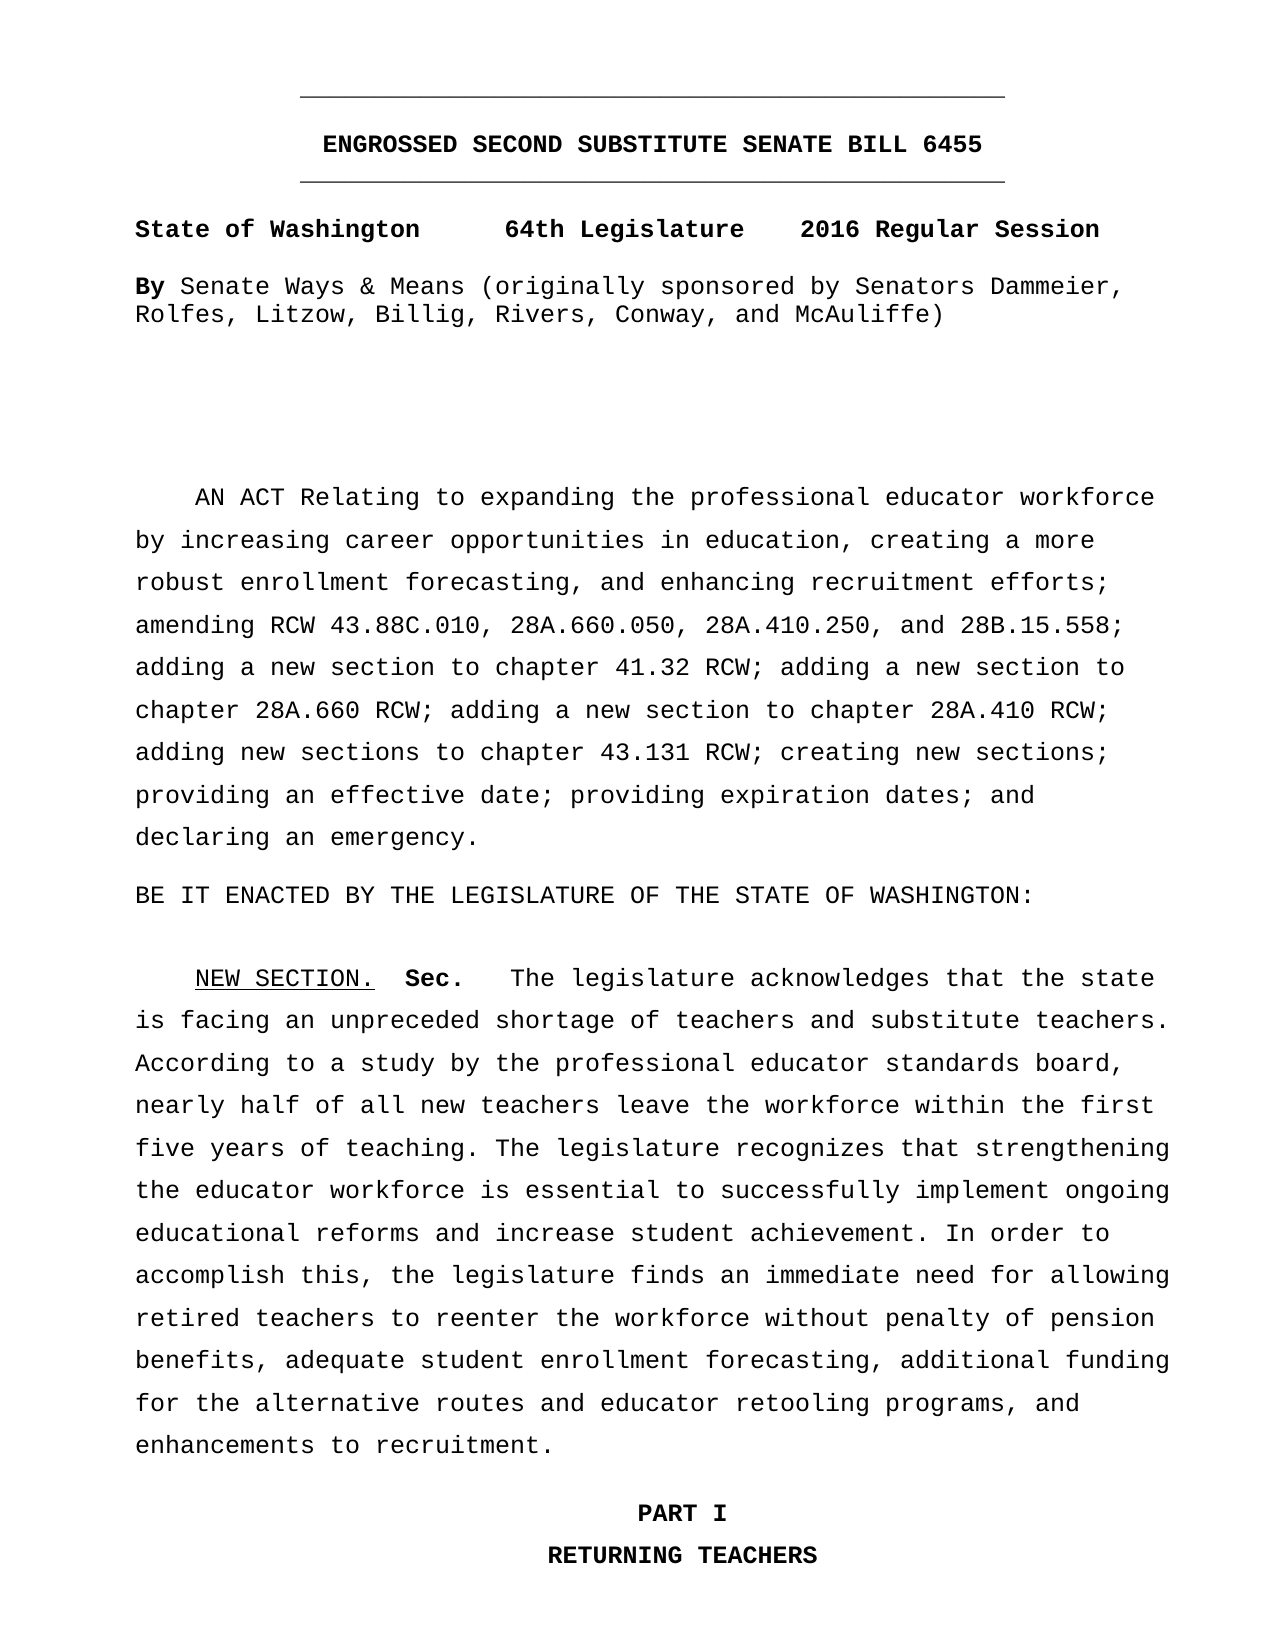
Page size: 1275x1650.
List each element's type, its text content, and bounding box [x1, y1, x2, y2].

text RETURNING TEACHERS [135, 1530, 1170, 1572]
text ENGROSSED SECOND SUBSTITUTE SENATE BILL 6455 [135, 132, 1170, 160]
text _______________________________________________ [135, 75, 1170, 103]
text AN ACT Relating to expanding the professional educator workforce by increasing career opportunities in education, creating a more robust enrollment forecasting, and enhancing recruitment efforts; amending RCW 43.88C.010, 28A.660.050, 28A.410.250, and 28B.15.558; adding a new section to chapter 41.32 RCW; adding a new section to chapter 28A.660 RCW; adding a new section to chapter 28A.410 RCW; adding new sections to chapter 43.131 RCW; creating new sections; providing an effective date; providing expiration dates; and declaring an emergency. [135, 472, 1170, 854]
text State of Washington 64th Legislature 2016 Regular Session [135, 217, 1170, 245]
text By Senate Ways & Means (originally sponsored by Senators Dammeier, Rolfes, Litzow, Billig, Rivers, Conway, and McAuliffe) [135, 273, 1170, 330]
text PART I [135, 1487, 1170, 1530]
text NEW SECTION. Sec. The legislature acknowledges that the state is facing an unpreceded shortage of teachers and substitute teachers. According to a study by the professional educator standards board, nearly half of all new teachers leave the workforce within the first five years of teaching. The legislature recognizes that strengthening the educator workforce is essential to successfully implement ongoing educational reforms and increase student achievement. In order to accomplish this, the legislature finds an immediate need for allowing retired teachers to reenter the workforce without penalty of pension benefits, adequate student enrollment forecasting, additional funding for the alternative routes and educator retooling programs, and enhancements to recruitment. [135, 952, 1170, 1462]
text _______________________________________________ [135, 160, 1170, 188]
text BE IT ENACTED BY THE LEGISLATURE OF THE STATE OF WASHINGTON: [135, 882, 1170, 911]
